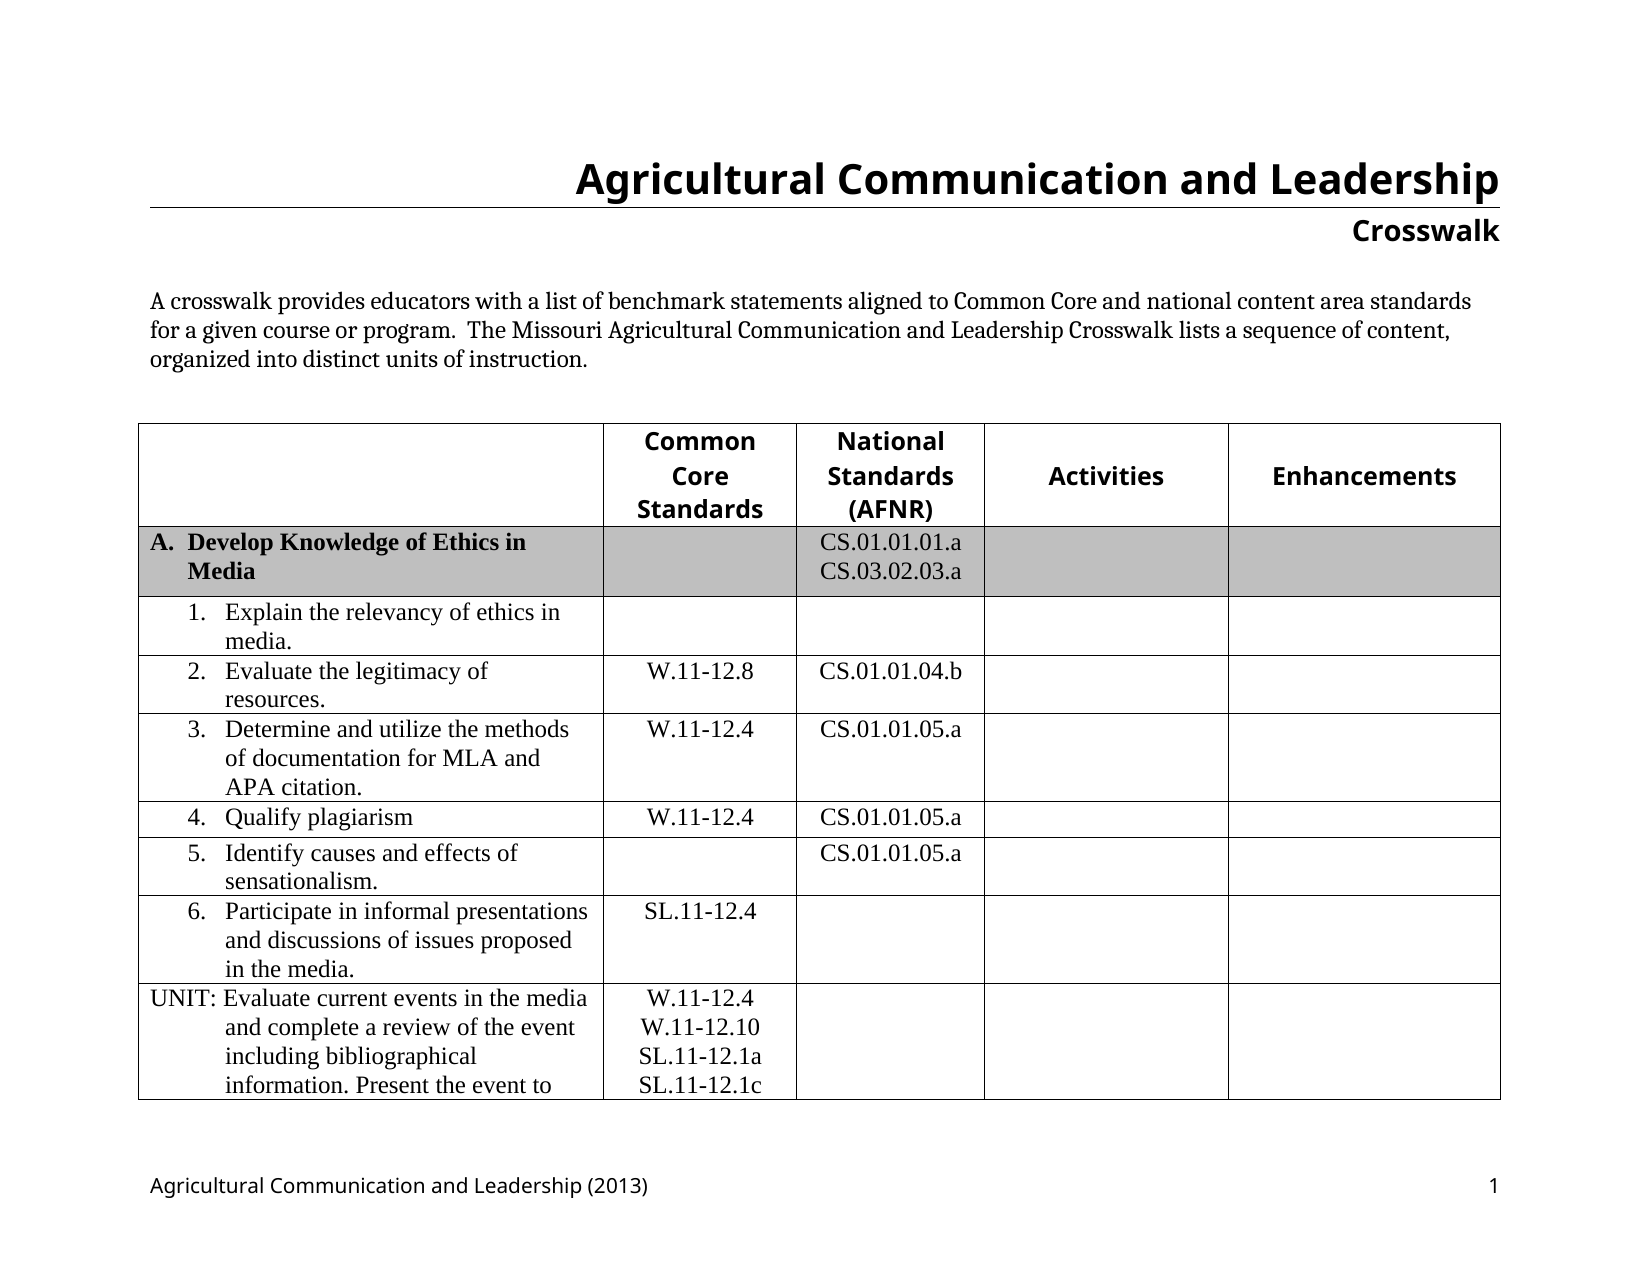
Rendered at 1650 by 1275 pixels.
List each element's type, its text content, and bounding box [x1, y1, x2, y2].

table_header Activities [985, 424, 1228, 526]
table_header Enhancements [1229, 424, 1500, 526]
table_header [139, 424, 603, 526]
table_cell [604, 838, 796, 895]
table_cell [1229, 597, 1500, 655]
table_cell [797, 597, 984, 655]
table_cell [1229, 714, 1500, 801]
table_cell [604, 984, 796, 1098]
table_cell [985, 597, 1228, 655]
table_cell Determine and utilize the methods of documentation for MLA and APA citation. [139, 714, 603, 801]
table_header Common Core Standards [604, 424, 796, 526]
table_cell [985, 984, 1228, 1098]
table_cell Participate in informal presentations and discussions of issues proposed in the media. [139, 896, 603, 982]
table_cell [1229, 984, 1500, 1098]
table_cell W.11-12.8 [604, 656, 796, 713]
table_cell SL.11-12.4 [604, 896, 796, 982]
table_cell [985, 802, 1228, 837]
table_cell [1229, 838, 1500, 895]
table_cell CS.01.01.05.a [797, 838, 984, 895]
table_cell Explain the relevancy of ethics in media. [139, 597, 603, 655]
table_cell [985, 656, 1228, 713]
table_cell [1229, 896, 1500, 982]
table_cell [797, 984, 984, 1098]
table_cell CS.01.01.04.b [797, 656, 984, 713]
table_cell [1229, 656, 1500, 713]
table_cell Qualify plagiarism [139, 802, 603, 837]
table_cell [139, 984, 603, 1098]
table_cell CS.01.01.01.a CS.03.02.03.a [797, 527, 984, 596]
table_cell [797, 896, 984, 982]
table_cell CS.01.01.05.a [797, 714, 984, 801]
text Agricultural Communication and Leadership [150, 150, 1500, 207]
table_cell W.11-12.4 [604, 714, 796, 801]
table_cell [604, 527, 796, 596]
table_cell Identify causes and effects of sensationalism. [139, 838, 603, 895]
table_cell CS.01.01.05.a [797, 802, 984, 837]
table_cell [985, 838, 1228, 895]
table_cell W.11-12.4 [604, 802, 796, 837]
table_cell [985, 527, 1228, 596]
table_cell [1229, 802, 1500, 837]
table_cell [1229, 527, 1500, 596]
table_cell Evaluate the legitimacy of resources. [139, 656, 603, 713]
text A crosswalk provides educators with a list of benchmark statements aligned to Common Core and national content area standards for a given course or program. The Missouri Agricultural Communication and Leadership Crosswalk lists a sequence of content, organized into distinct units of instruction. [150, 287, 1500, 373]
table_cell Develop Knowledge of Ethics in Media [139, 527, 603, 596]
subtitle Crosswalk [150, 208, 1500, 249]
table_cell [985, 896, 1228, 982]
table_cell [604, 597, 796, 655]
table_cell [985, 714, 1228, 801]
table_header National Standards (AFNR) [797, 424, 984, 526]
